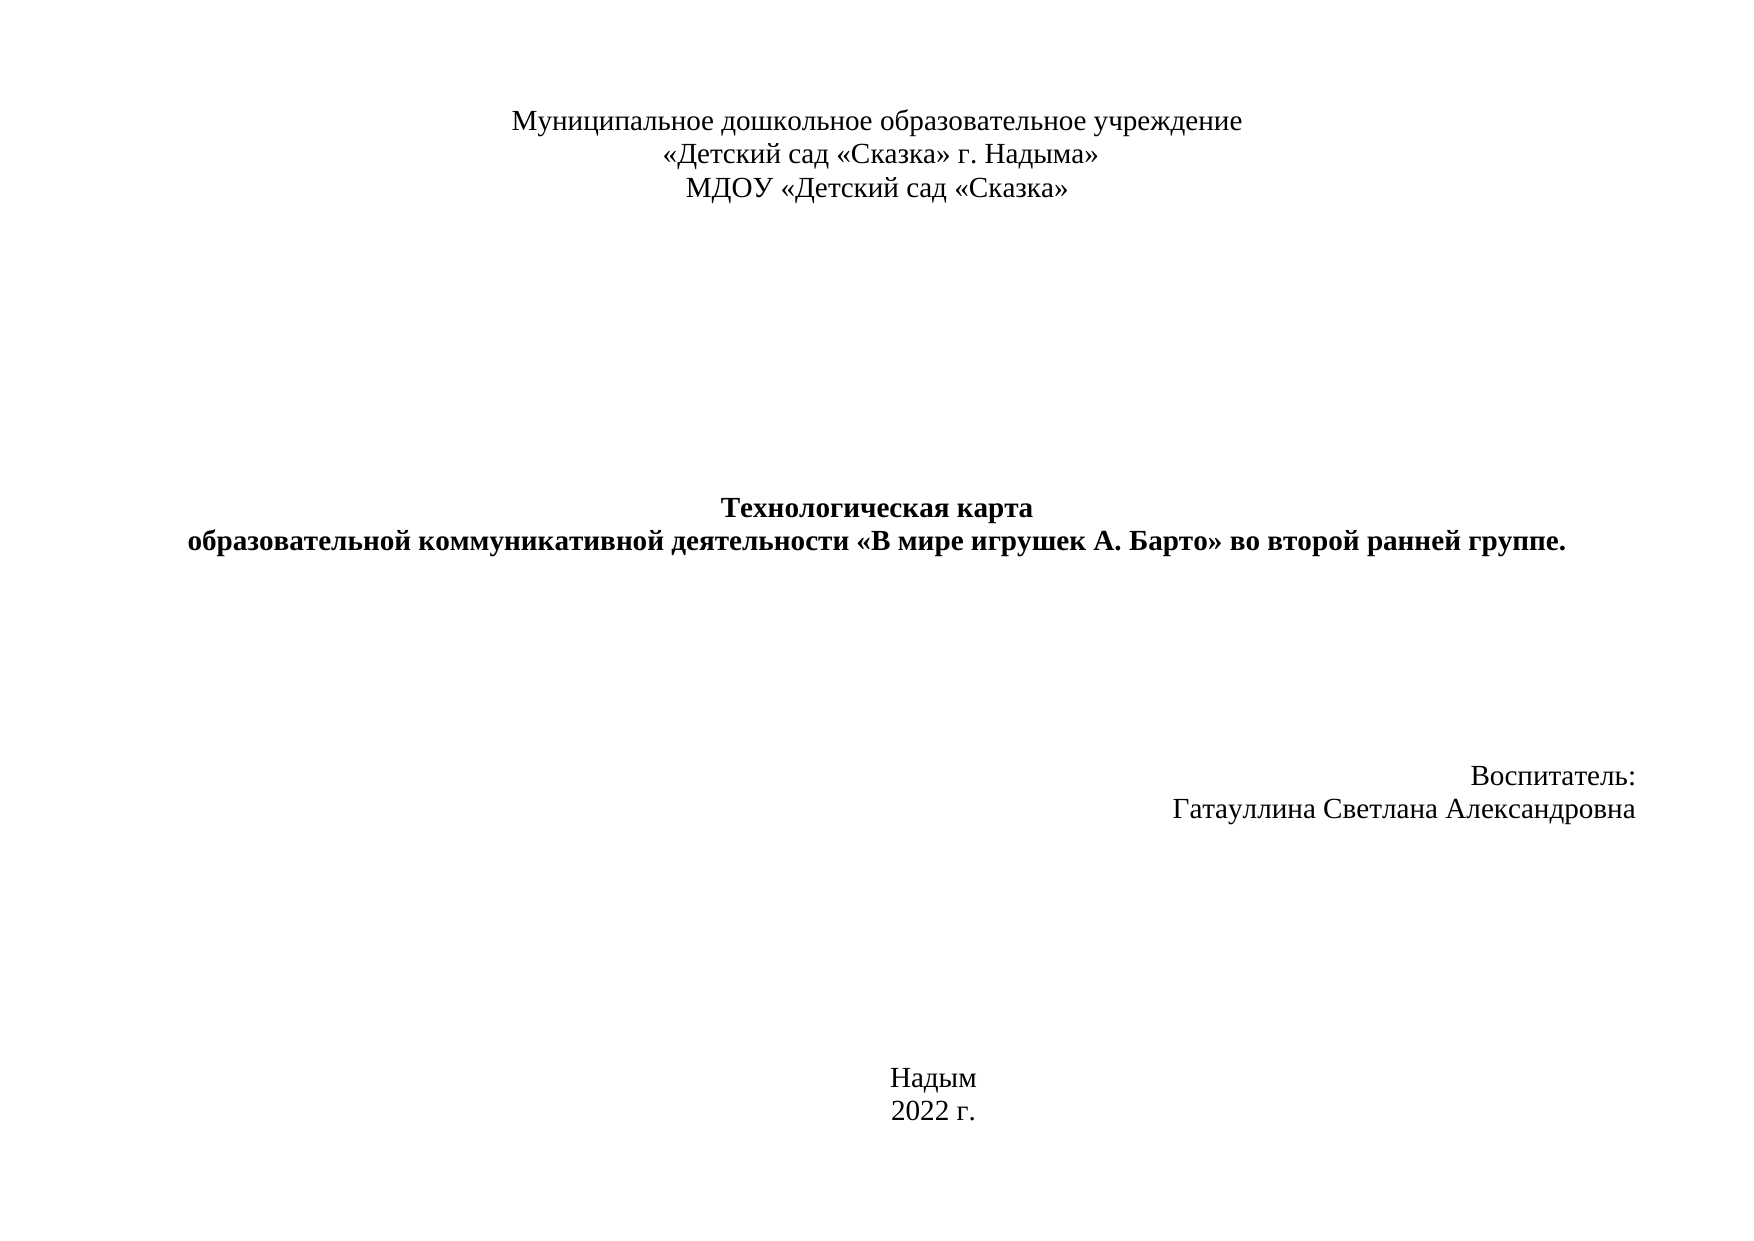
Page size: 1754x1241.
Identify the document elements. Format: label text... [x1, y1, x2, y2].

text Муниципальное дошкольное образовательное учреждение [118, 103, 1636, 136]
text Воспитатель: [231, 758, 1636, 792]
text МДОУ «Детский сад «Сказка» [118, 170, 1636, 203]
text 2022 г. [231, 1093, 1636, 1127]
text Гатауллина Светлана Александровна [231, 792, 1636, 825]
text образовательной коммуникативной деятельности «В мире игрушек А. Барто» во второй ранней группе. [118, 523, 1636, 557]
text Надым [231, 1060, 1636, 1093]
text «Детский сад «Сказка» г. Надыма» [118, 136, 1636, 170]
text Технологическая карта [118, 490, 1636, 523]
